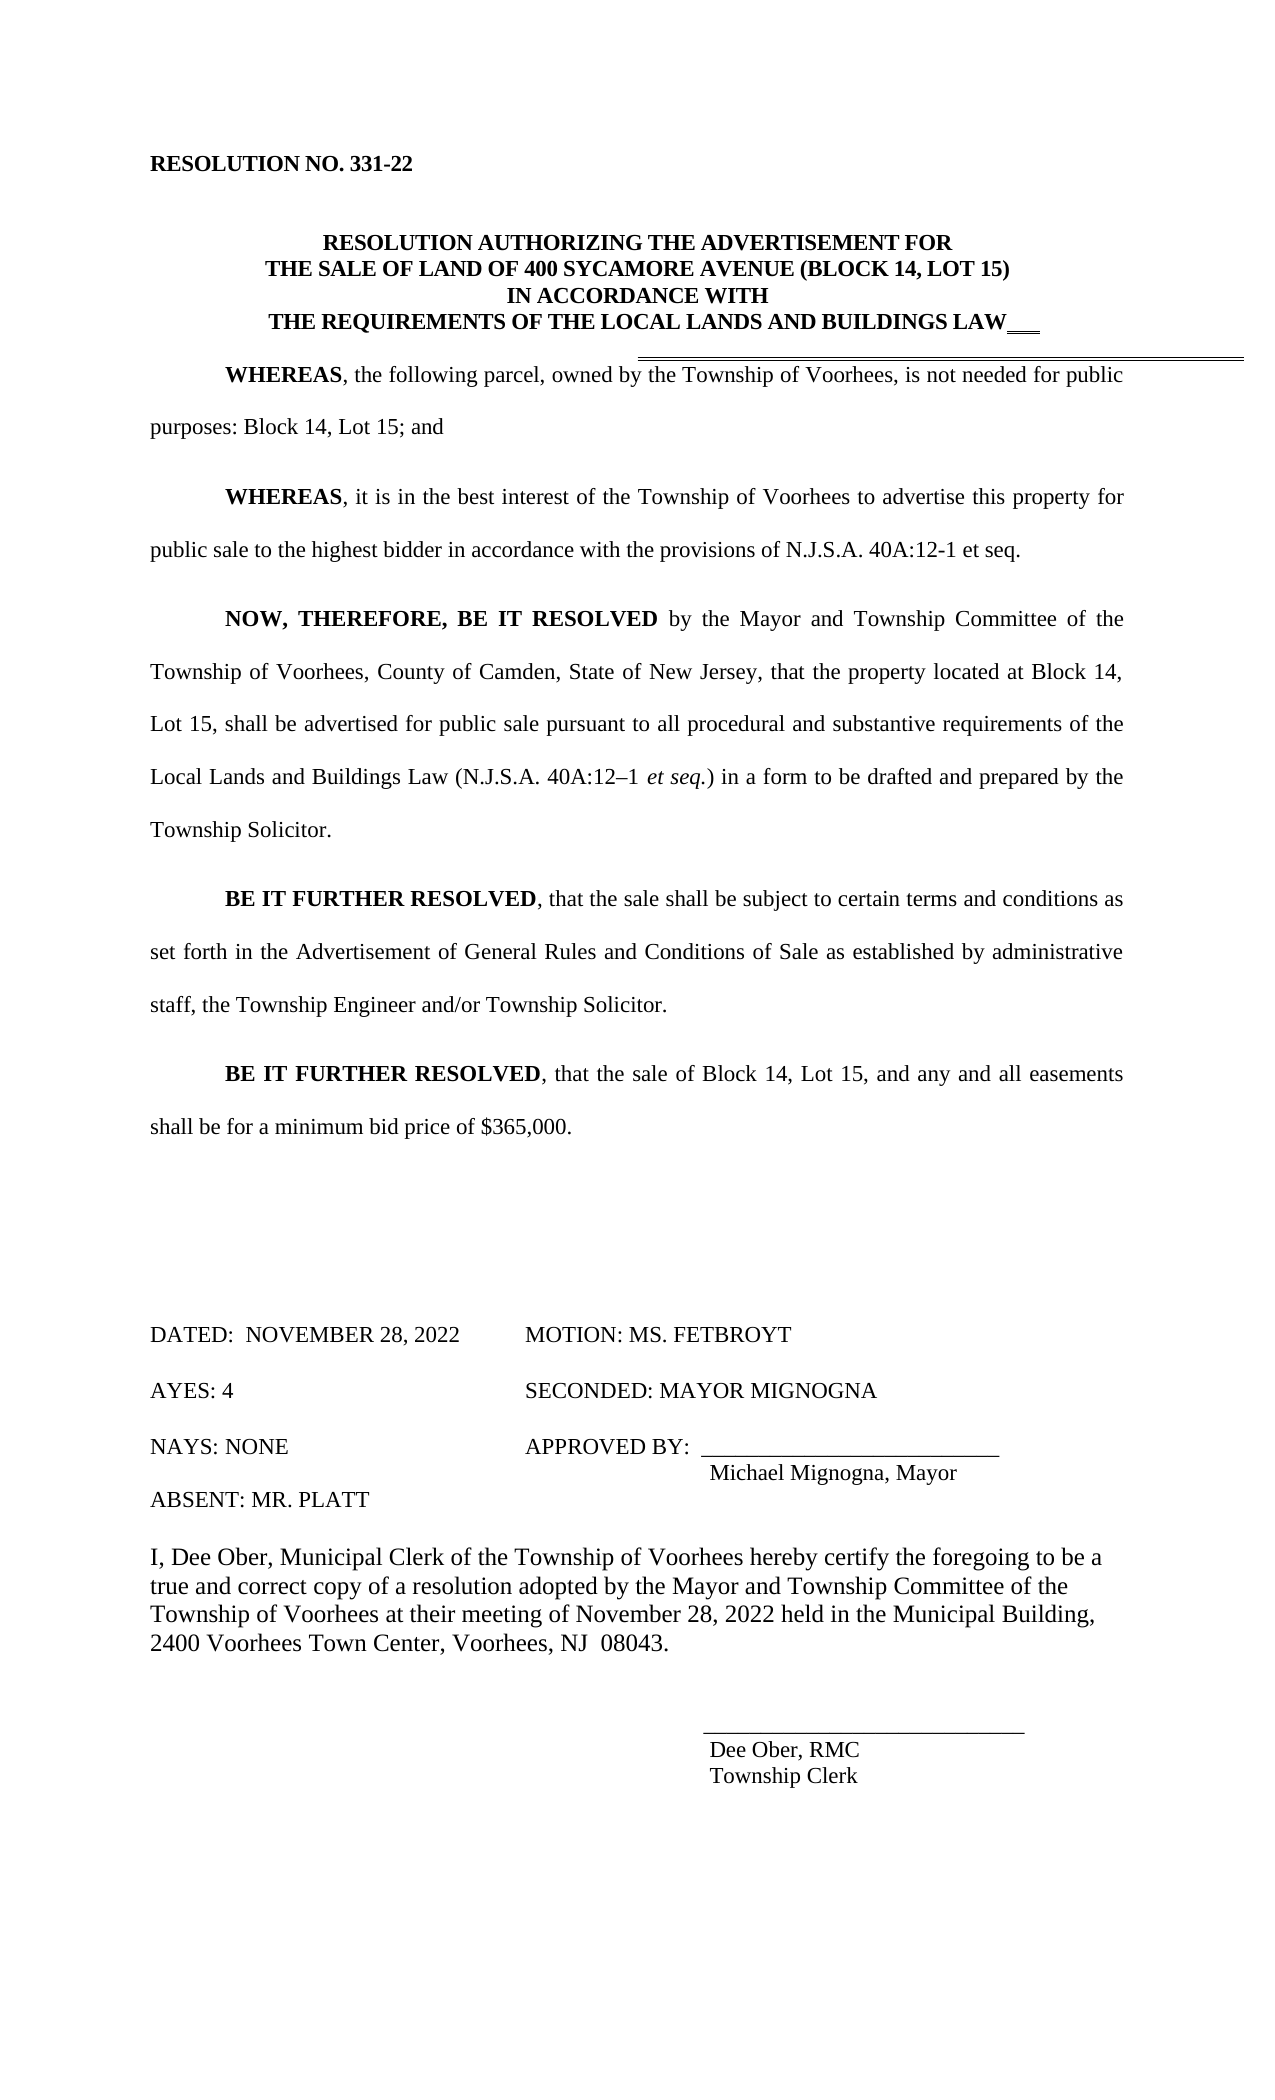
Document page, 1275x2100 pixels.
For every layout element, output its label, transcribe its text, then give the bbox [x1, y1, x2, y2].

text BE IT FURTHER RESOLVED, that the sale of Block 14, Lot 15, and any and all easements shall be for a minimum bid price of $365,000. [150, 1060, 1125, 1139]
text ABSENT: MR. PLATT [150, 1486, 1125, 1512]
text THE REQUIREMENTS OF THE LOCAL LANDS AND BUILDINGS LAW [150, 308, 1125, 334]
text AYES: 4 SECONDED: MAYOR MIGNOGNA [150, 1377, 1125, 1403]
text RESOLUTION NO. 331-22 [150, 150, 1125, 176]
text RESOLUTION AUTHORIZING THE ADVERTISEMENT FOR [150, 229, 1125, 255]
text ____________________________ [675, 1710, 1125, 1736]
text WHEREAS, the following parcel, owned by the Township of Voorhees, is not needed for public purposes: Block 14, Lot 15; and [150, 361, 1125, 440]
text NAYS: NONE APPROVED BY: __________________________ [150, 1433, 1125, 1459]
text THE SALE OF LAND OF 400 SYCAMORE AVENUE (BLOCK 14, LOT 15) [150, 255, 1125, 282]
text Township Clerk [675, 1762, 1125, 1789]
text DATED: NOVEMBER 28, 2022 MOTION: MS. FETBROYT [150, 1321, 1125, 1347]
text NOW, THEREFORE, BE IT RESOLVED by the Mayor and Township Committee of the Township of Voorhees, County of Camden, State of New Jersey, that the property located at Block 14, Lot 15, shall be advertised for public sale pursuant to all procedural and substantive requirements of the Local Lands and Buildings Law (N.J.S.A. 40A:12–1 et seq.) in a form to be drafted and prepared by the Township Solicitor. [150, 605, 1125, 842]
text IN ACCORDANCE WITH [150, 282, 1125, 308]
text WHEREAS, it is in the best interest of the Township of Voorhees to advertise this property for public sale to the highest bidder in accordance with the provisions of N.J.S.A. 40A:12-1 et seq. [150, 483, 1125, 562]
text Michael Mignogna, Mayor [150, 1459, 1125, 1486]
text BE IT FURTHER RESOLVED, that the sale shall be subject to certain terms and conditions as set forth in the Advertisement of General Rules and Conditions of Sale as established by administrative staff, the Township Engineer and/or Township Solicitor. [150, 885, 1125, 1017]
text I, Dee Ober, Municipal Clerk of the Township of Voorhees hereby certify the foregoing to be a true and correct copy of a resolution adopted by the Mayor and Township Committee of the Township of Voorhees at their meeting of November 28, 2022 held in the Municipal Building, 2400 Voorhees Town Center, Voorhees, NJ 08043. [150, 1542, 1125, 1657]
text Dee Ober, RMC [675, 1736, 1125, 1762]
